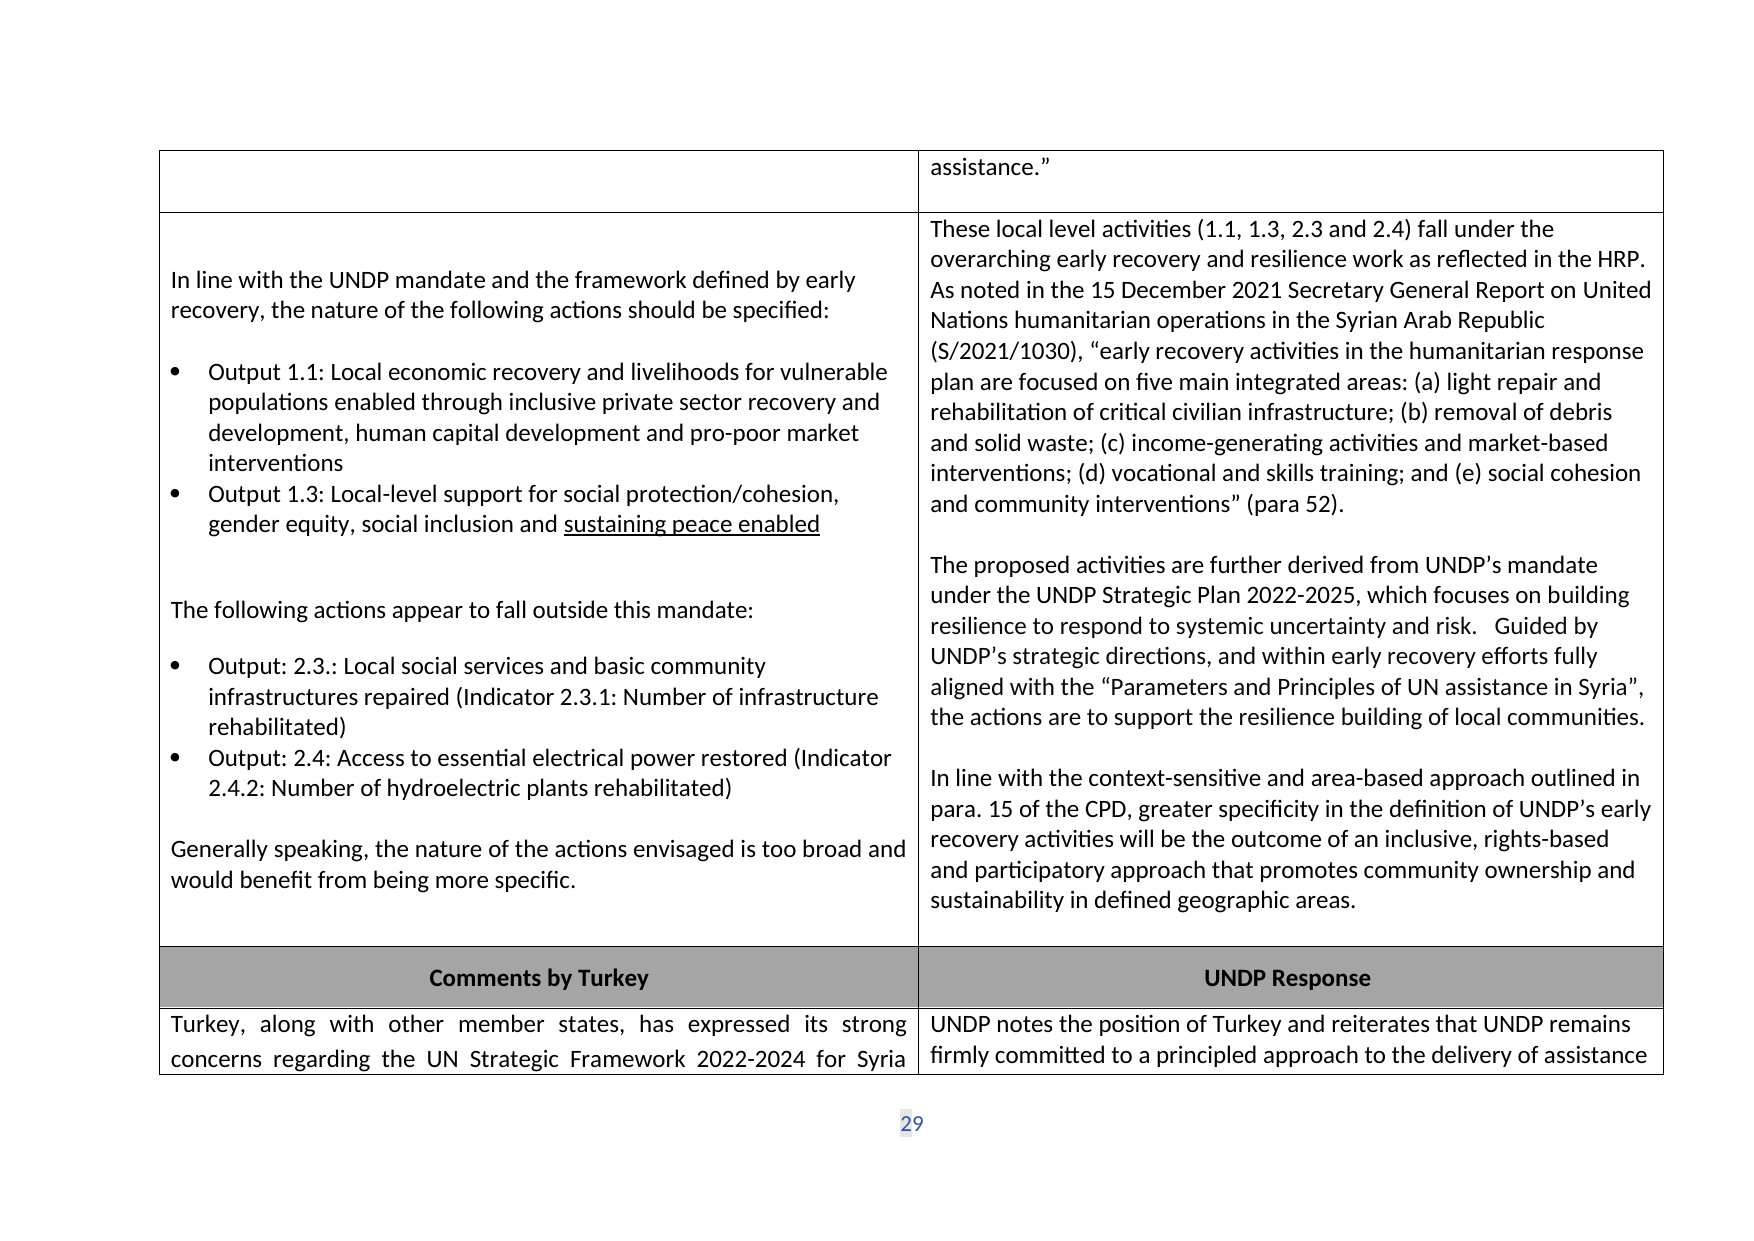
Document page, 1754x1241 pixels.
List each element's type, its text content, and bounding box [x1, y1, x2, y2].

table_cell These local level activities (1.1, 1.3, 2.3 and 2.4) fall under the overarching early recovery and resilience work as reflected in the HRP. As noted in the 15 December 2021 Secretary General Report on United Nations humanitarian operations in the Syrian Arab Republic (S/2021/1030), “early recovery activities in the humanitarian response plan are focused on five main integrated areas: (a) light repair and rehabilitation of critical civilian infrastructure; (b) removal of debris and solid waste; (c) income-generating activities and market-based interventions; (d) vocational and skills training; and (e) social cohesion and community interventions” (para 52). The proposed activities are further derived from UNDP’s mandate under the UNDP Strategic Plan 2022-2025, which focuses on building resilience to respond to systemic uncertainty and risk. Guided by UNDP’s strategic directions, and within early recovery efforts fully aligned with the “Parameters and Principles of UN assistance in Syria”, the actions are to support the resilience building of local communities. In line with the context-sensitive and area-based approach outlined in para. 15 of the CPD, greater specificity in the definition of UNDP’s early recovery activities will be the outcome of an inclusive, rights-based and participatory approach that promotes community ownership and sustainability in defined geographic areas. [919, 213, 1663, 946]
table_cell Comments by Turkey [160, 947, 918, 1007]
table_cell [919, 151, 1663, 212]
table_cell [160, 1009, 918, 1074]
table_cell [160, 151, 918, 212]
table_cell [919, 1009, 1663, 1074]
table_cell In line with the UNDP mandate and the framework defined by early recovery, the nature of the following actions should be specified: Output 1.1: Local economic recovery and livelihoods for vulnerable populations enabled through inclusive private sector recovery and development, human capital development and pro-poor market interventions Output 1.3: Local-level support for social protection/cohesion, gender equity, social inclusion and sustaining peace enabled The following actions appear to fall outside this mandate: Output: 2.3.: Local social services and basic community infrastructures repaired (Indicator 2.3.1: Number of infrastructure rehabilitated) Output: 2.4: Access to essential electrical power restored (Indicator 2.4.2: Number of hydroelectric plants rehabilitated) Generally speaking, the nature of the actions envisaged is too broad and would benefit from being more specific. [160, 213, 918, 946]
table_cell UNDP Response [919, 947, 1663, 1007]
